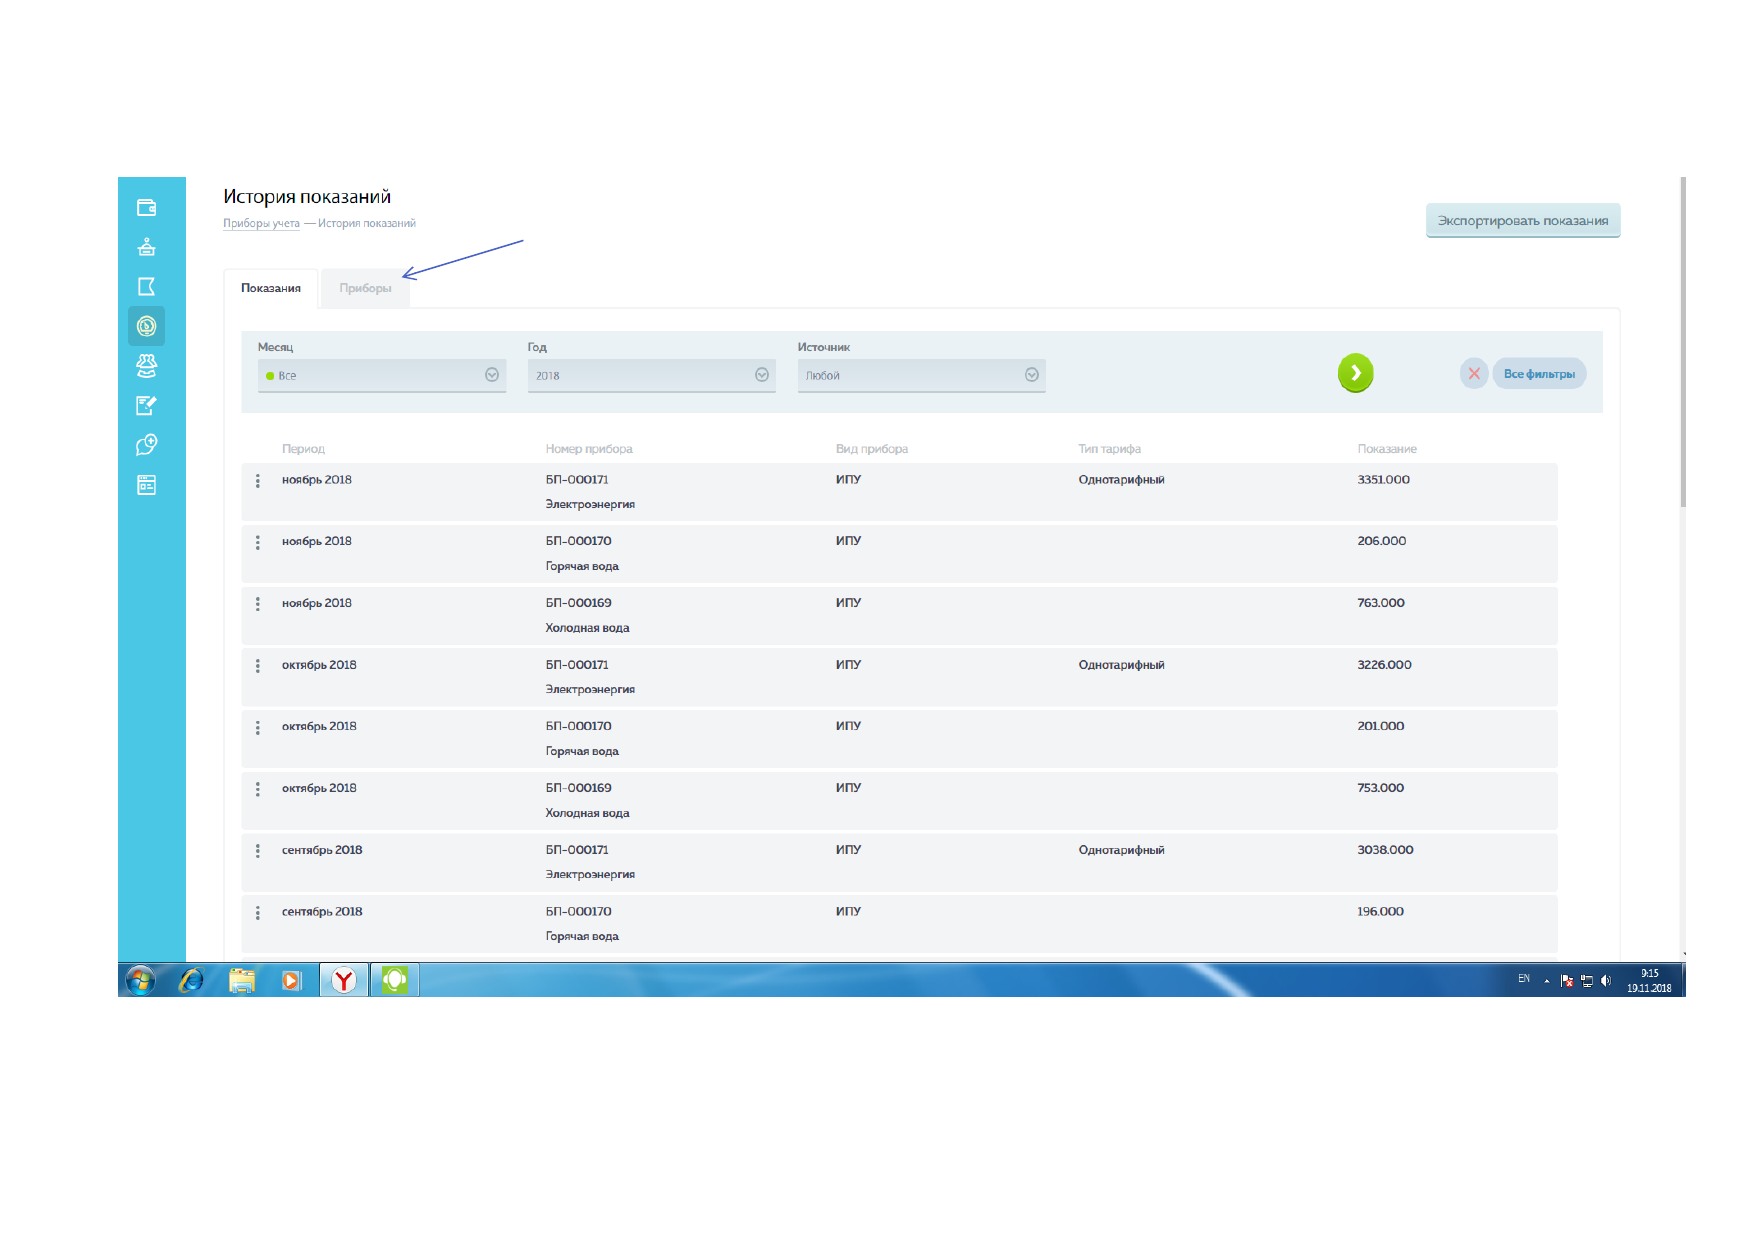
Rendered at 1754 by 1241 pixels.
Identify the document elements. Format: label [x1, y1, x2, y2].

picture [118, 177, 1686, 997]
